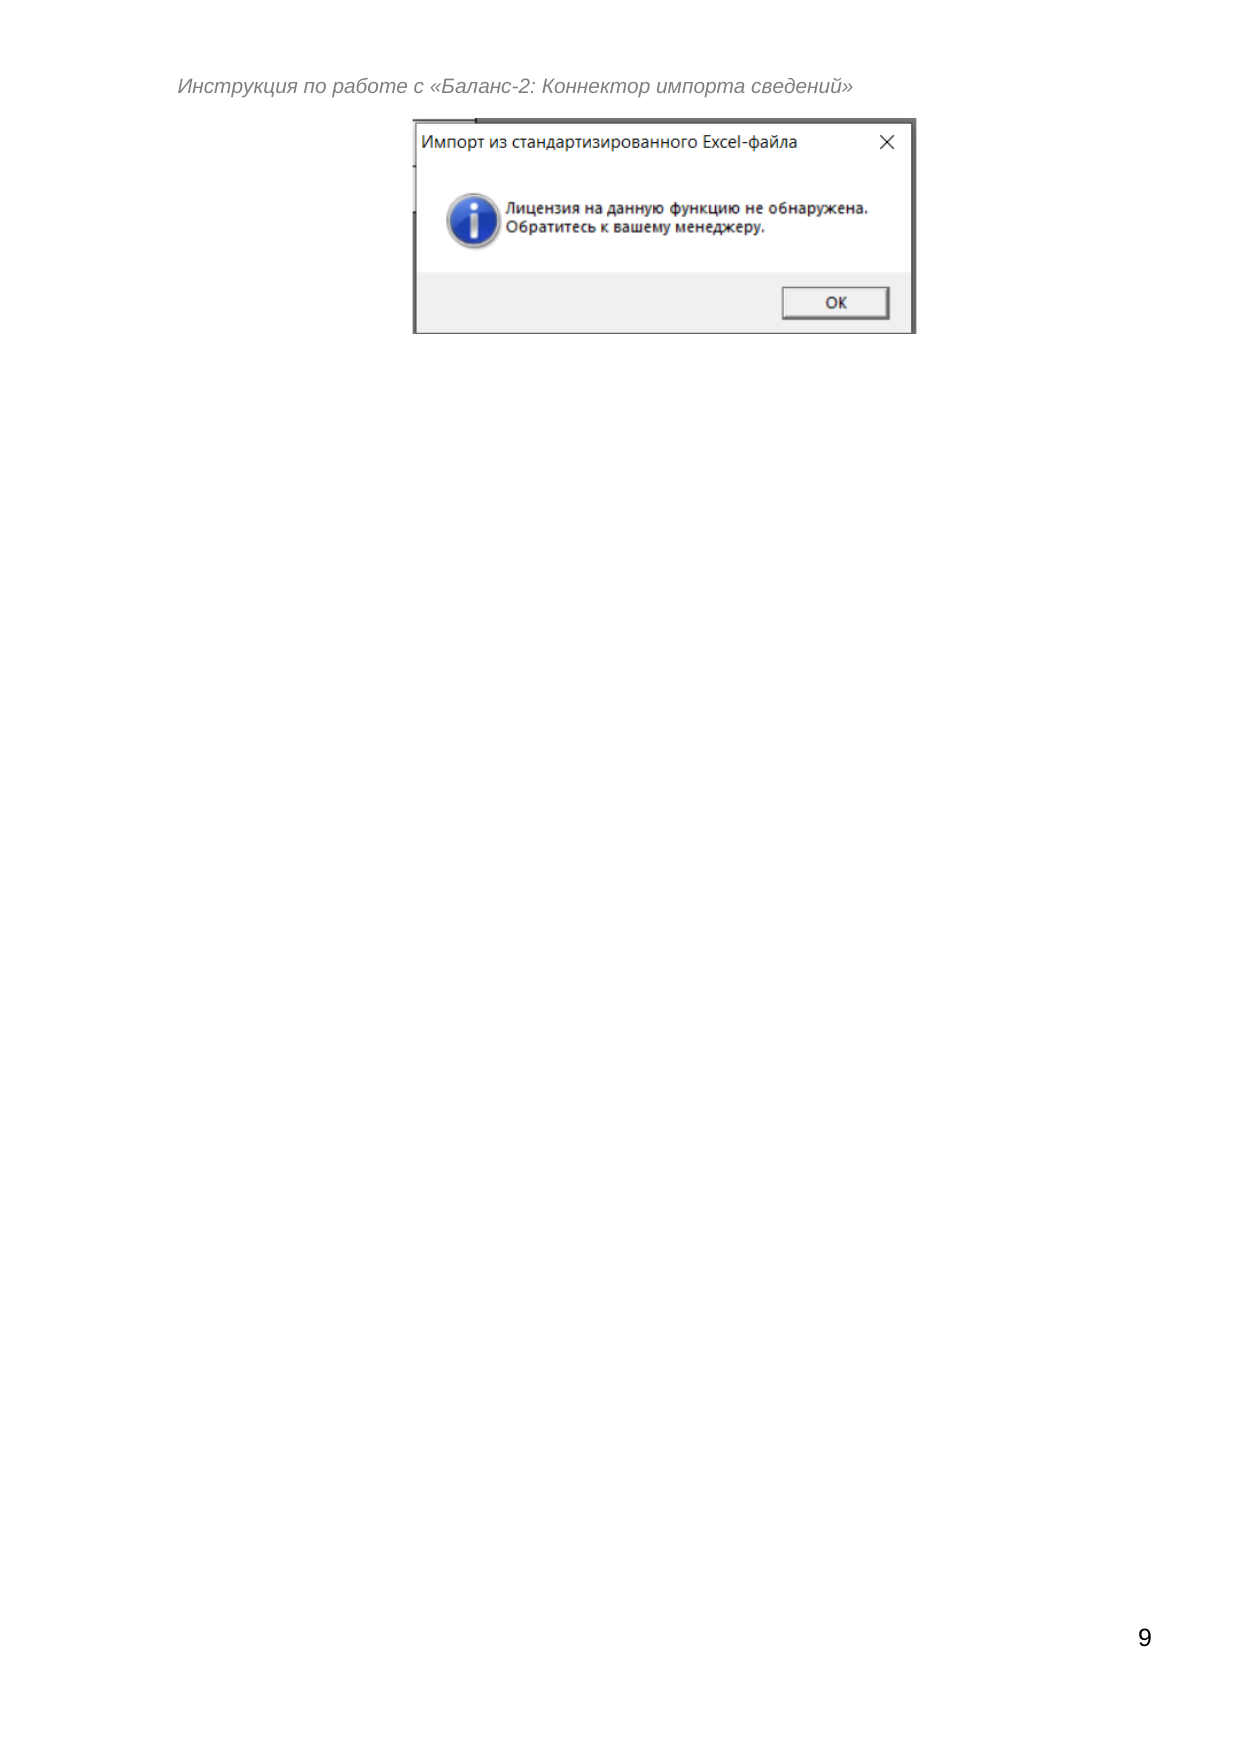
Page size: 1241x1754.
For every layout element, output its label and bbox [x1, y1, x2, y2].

picture [412, 118, 917, 334]
